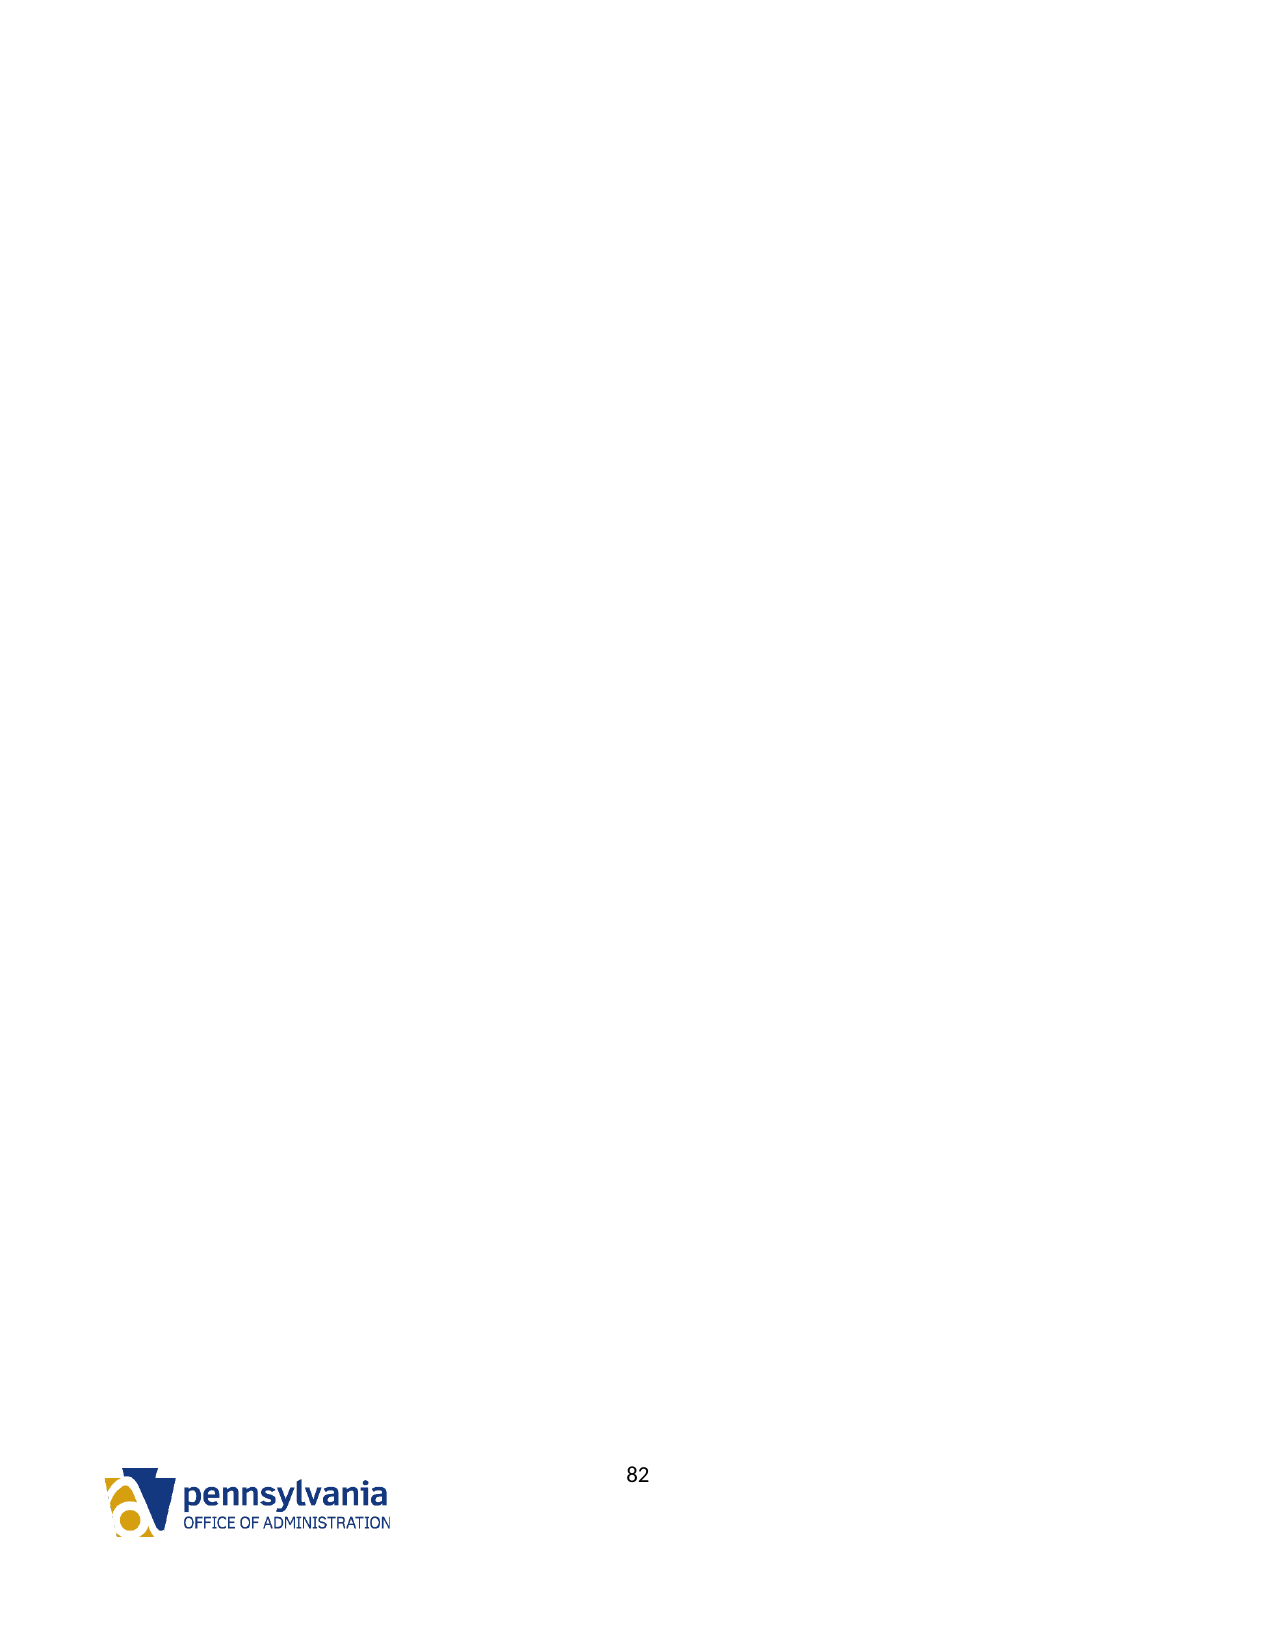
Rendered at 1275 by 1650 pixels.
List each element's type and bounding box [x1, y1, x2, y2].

picture [104, 1468, 390, 1537]
